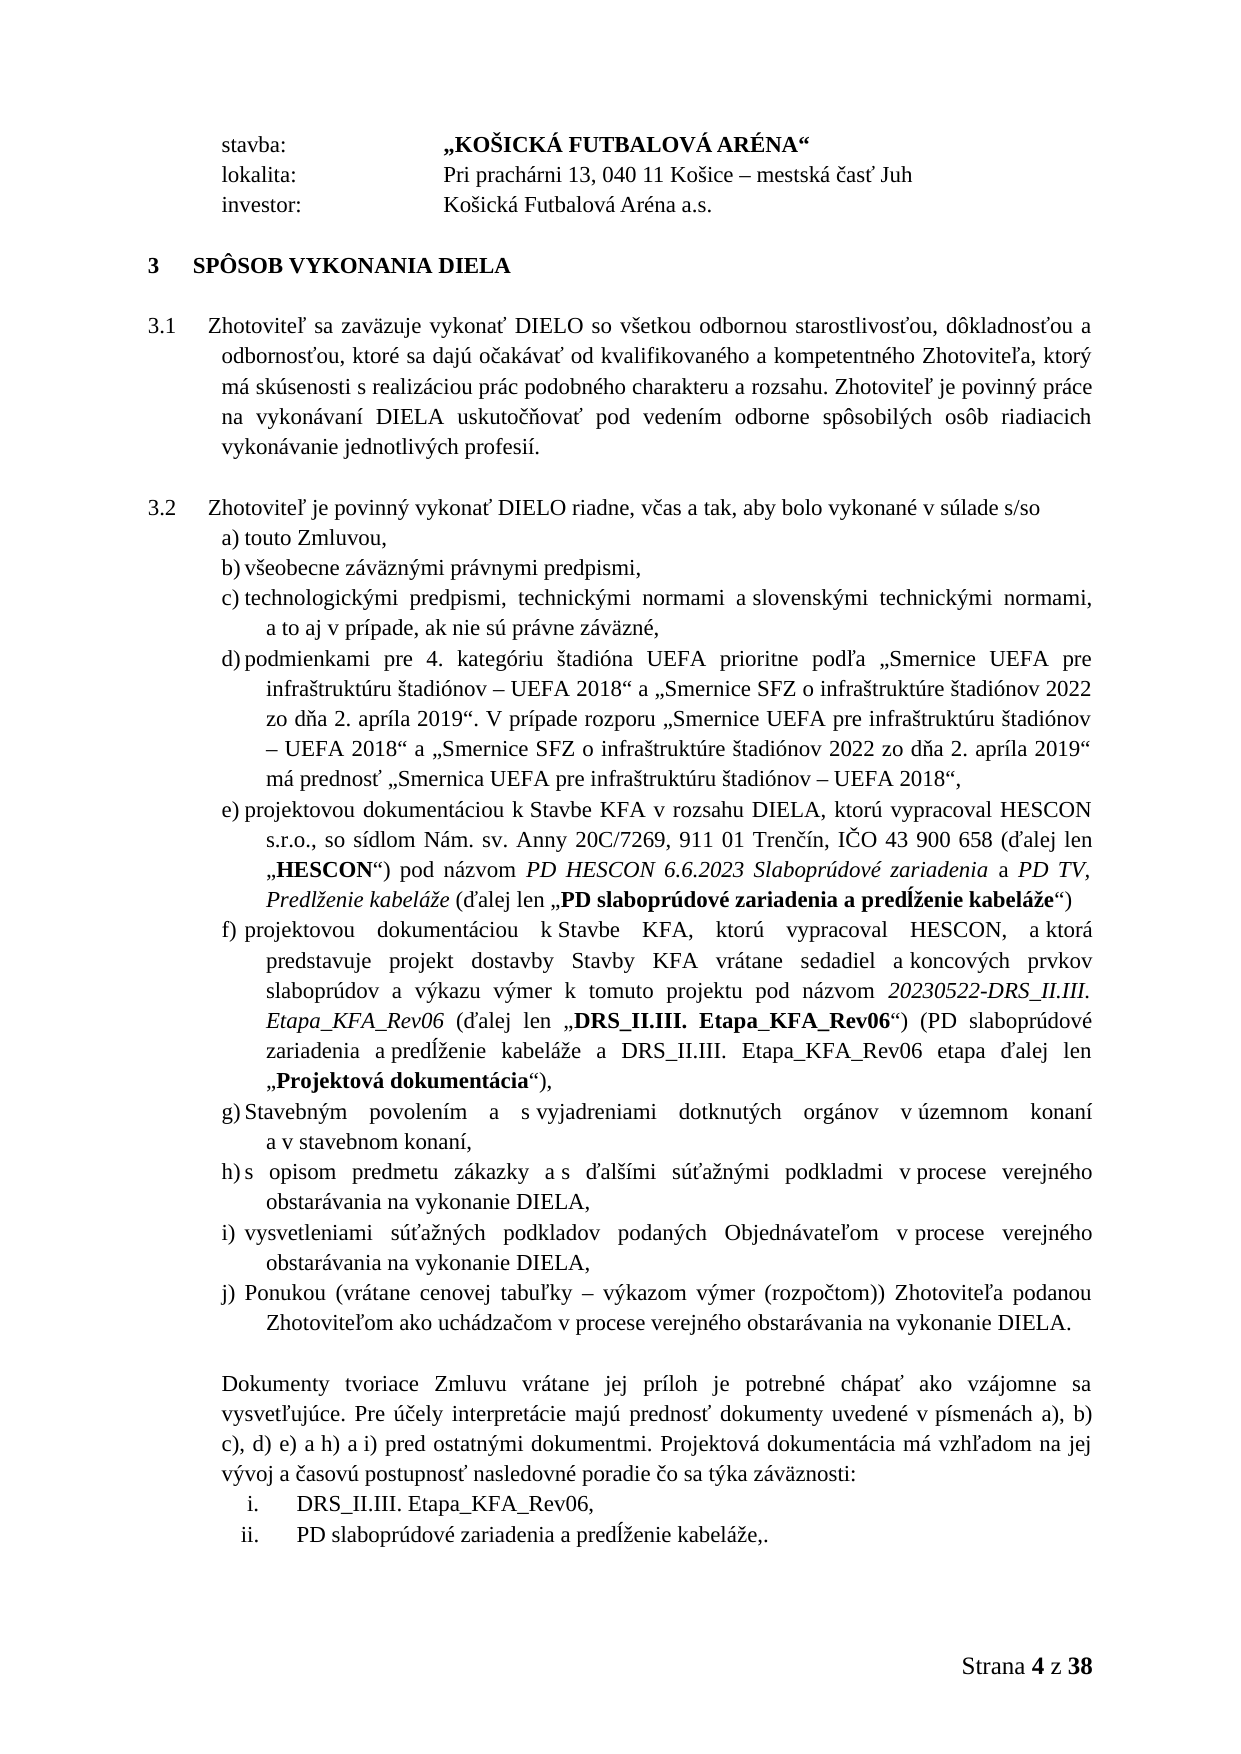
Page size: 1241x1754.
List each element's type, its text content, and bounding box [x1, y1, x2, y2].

list Stavebným povolením a s vyjadreniami dotknutých orgánov v územnom konaní a v stavebnom konaní, [221, 1098, 1093, 1154]
list SPÔSOB VYKONANIA DIELA [148, 252, 1093, 278]
list vysvetleniami súťažných podkladov podaných Objednávateľom v procese verejného obstarávania na vykonanie DIELA, [221, 1218, 1093, 1275]
list s opisom predmetu zákazky a s ďalšími súťažnými podkladmi v procese verejného obstarávania na vykonanie DIELA, [221, 1158, 1093, 1215]
list Ponukou (vrátane cenovej tabuľky – výkazom výmer (rozpočtom)) Zhotoviteľa podanou Zhotoviteľom ako uchádzačom v procese verejného obstarávania na vykonanie DIELA. [221, 1279, 1093, 1336]
list Zhotoviteľ sa zaväzuje vykonať DIELO so všetkou odbornou starostlivosťou, dôkladnosťou a odbornosťou, ktoré sa dajú očakávať od kvalifikovaného a kompetentného Zhotoviteľa, ktorý má skúsenosti s realizáciou prác podobného charakteru a rozsahu. Zhotoviteľ je povinný práce na vykonávaní DIELA uskutočňovať pod vedením odborne spôsobilých osôb riadiacich vykonávanie jednotlivých profesií. [148, 312, 1093, 459]
list technologickými predpismi, technickými normami a slovenskými technickými normami, a to aj v prípade, ak nie sú právne záväzné, [221, 584, 1093, 641]
list projektovou dokumentáciou k Stavbe KFA, ktorú vypracoval HESCON, a ktorá predstavuje projekt dostavby Stavby KFA vrátane sedadiel a koncových prvkov slaboprúdov a výkazu výmer k tomuto projektu pod názvom 20230522-DRS_II.III. Etapa_KFA_Rev06 (ďalej len „DRS_II.III. Etapa_KFA_Rev06“) (PD slaboprúdové zariadenia a predĺženie kabeláže a DRS_II.III. Etapa_KFA_Rev06 etapa ďalej len „Projektová dokumentácia“), [221, 916, 1093, 1094]
list všeobecne záväznými právnymi predpismi, [221, 554, 1093, 580]
text Dokumenty tvoriace Zmluvu vrátane jej príloh je potrebné chápať ako vzájomne sa vysvetľujúce. Pre účely interpretácie majú prednosť dokumenty uvedené v písmenách a), b) c), d) e) a h) a i) pred ostatnými dokumentmi. Projektová dokumentácia má vzhľadom na jej vývoj a časovú postupnosť nasledovné poradie čo sa týka záväznosti: [221, 1369, 1093, 1487]
list touto Zmluvou, [221, 524, 1093, 550]
list podmienkami pre 4. kategóriu štadióna UEFA prioritne podľa „Smernice UEFA pre infraštruktúru štadiónov – UEFA 2018“ a „Smernice SFZ o infraštruktúre štadiónov 2022 zo dňa 2. apríla 2019“. V prípade rozporu „Smernice UEFA pre infraštruktúru štadiónov – UEFA 2018“ a „Smernice SFZ o infraštruktúre štadiónov 2022 zo dňa 2. apríla 2019“ má prednosť „Smernica UEFA pre infraštruktúru štadiónov – UEFA 2018“, [221, 644, 1093, 792]
text stavba: „KOŠICKÁ FUTBALOVÁ ARÉNA“ [221, 131, 1093, 157]
list Zhotoviteľ je povinný vykonať DIELO riadne, včas a tak, aby bolo vykonané v súlade s/so [148, 493, 1093, 520]
list DRS_II.III. Etapa_KFA_Rev06, [259, 1490, 1093, 1517]
text investor: Košická Futbalová Aréna a.s. [221, 191, 1093, 218]
list projektovou dokumentáciou k Stavbe KFA v rozsahu DIELA, ktorú vypracoval HESCON s.r.o., so sídlom Nám. sv. Anny 20C/7269, 911 01 Trenčín, IČO 43 900 658 (ďalej len „HESCON“) pod názvom PD HESCON 6.6.2023 Slaboprúdové zariadenia a PD TV, Predlženie kabeláže (ďalej len „PD slaboprúdové zariadenia a predĺženie kabeláže“) [221, 796, 1093, 913]
list PD slaboprúdové zariadenia a predĺženie kabeláže,. [259, 1521, 1093, 1547]
text lokalita: Pri prachárni 13, 040 11 Košice – mestská časť Juh [221, 161, 1093, 188]
